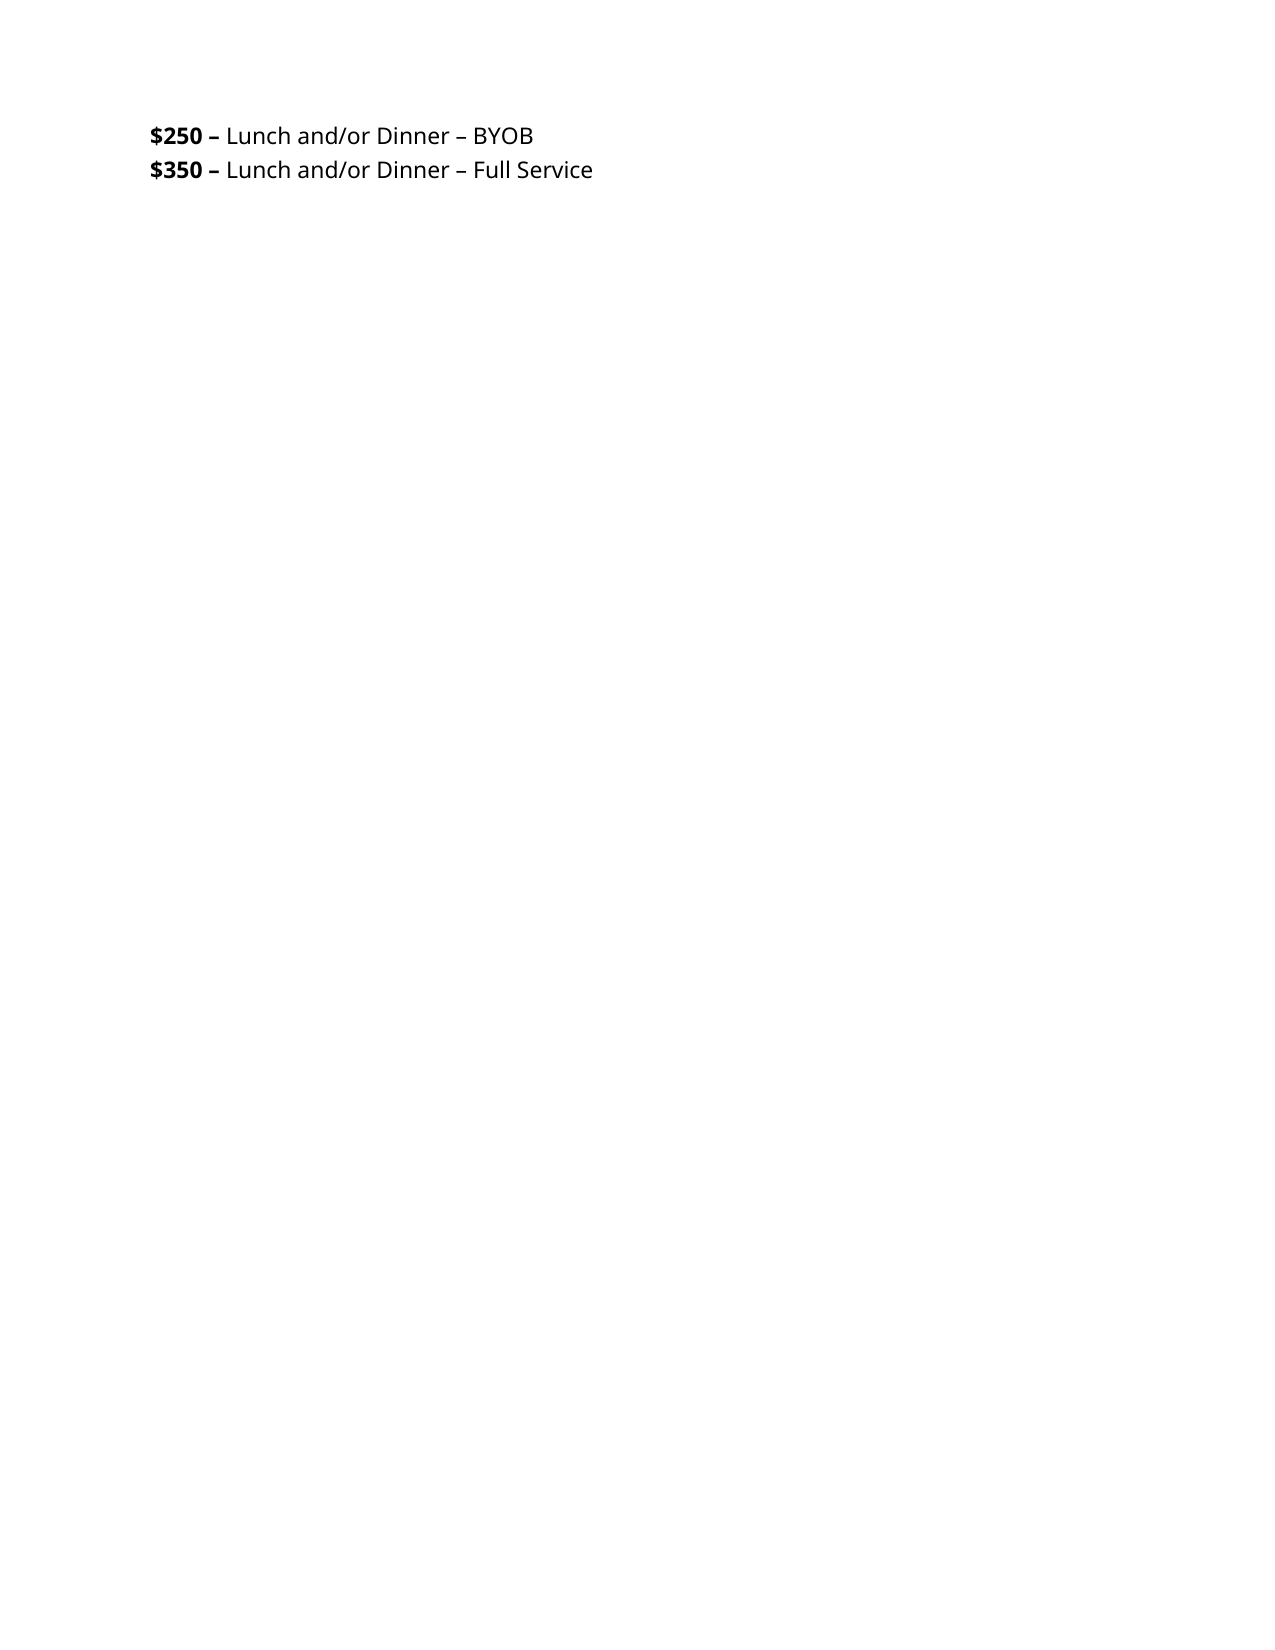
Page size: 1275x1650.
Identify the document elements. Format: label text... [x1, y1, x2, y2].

text $250 – Lunch and/or Dinner – BYOB [150, 120, 1200, 151]
text $350 – Lunch and/or Dinner – Full Service [150, 154, 1200, 185]
